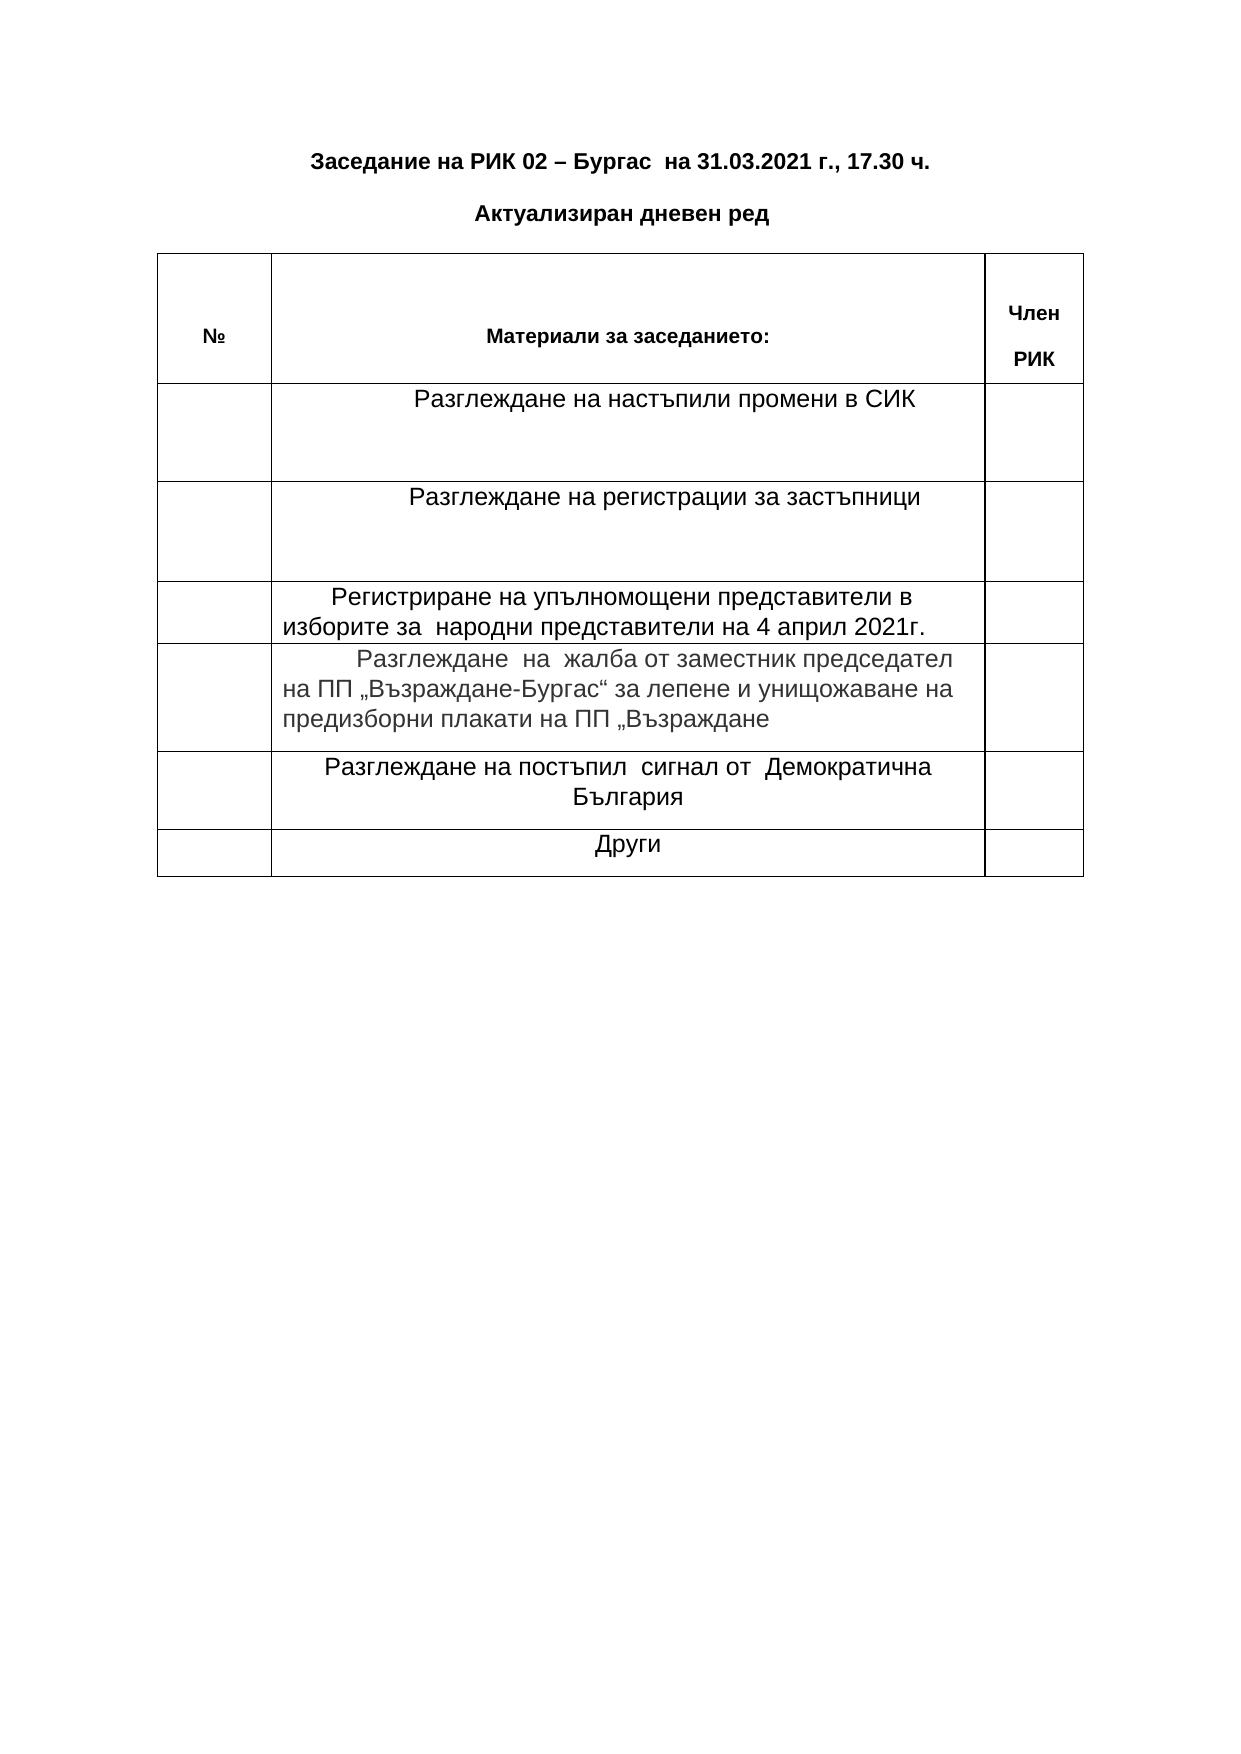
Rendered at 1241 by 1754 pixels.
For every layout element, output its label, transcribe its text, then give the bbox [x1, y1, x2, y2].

table_header № [158, 254, 271, 383]
table_cell [986, 482, 1083, 581]
table_cell [986, 830, 1083, 876]
table_cell Разглеждане на постъпил сигнал от Демократична България [272, 752, 984, 828]
table_cell [986, 644, 1083, 751]
table_cell [158, 384, 271, 481]
table_cell [158, 582, 271, 643]
table_header Член РИК [986, 254, 1083, 383]
table_cell Разглеждане на регистрации за застъпници [272, 482, 984, 581]
text Актуализиран дневен ред [148, 200, 1096, 227]
table_cell Разглеждане на настъпили промени в СИК [272, 384, 984, 481]
table_cell [986, 582, 1083, 643]
table_cell [986, 384, 1083, 481]
text Заседание на РИК 02 – Бургас на 31.03.2021 г., 17.30 ч. [148, 148, 1093, 174]
table_cell [158, 644, 271, 751]
table_cell [158, 830, 271, 876]
table_cell [986, 752, 1083, 828]
table_cell [158, 482, 271, 581]
table_cell [158, 752, 271, 828]
table_cell Регистриране на упълномощени представители в изборите за народни представители на 4 април 2021г. [272, 582, 984, 643]
table_cell Разглеждане на жалба от заместник председател на ПП „Възраждане-Бургас“ за лепене и унищожаване на предизборни плакати на ПП „Възраждане [272, 644, 984, 751]
table_header Материали за заседанието: [272, 254, 984, 383]
table_cell Други [272, 830, 984, 876]
